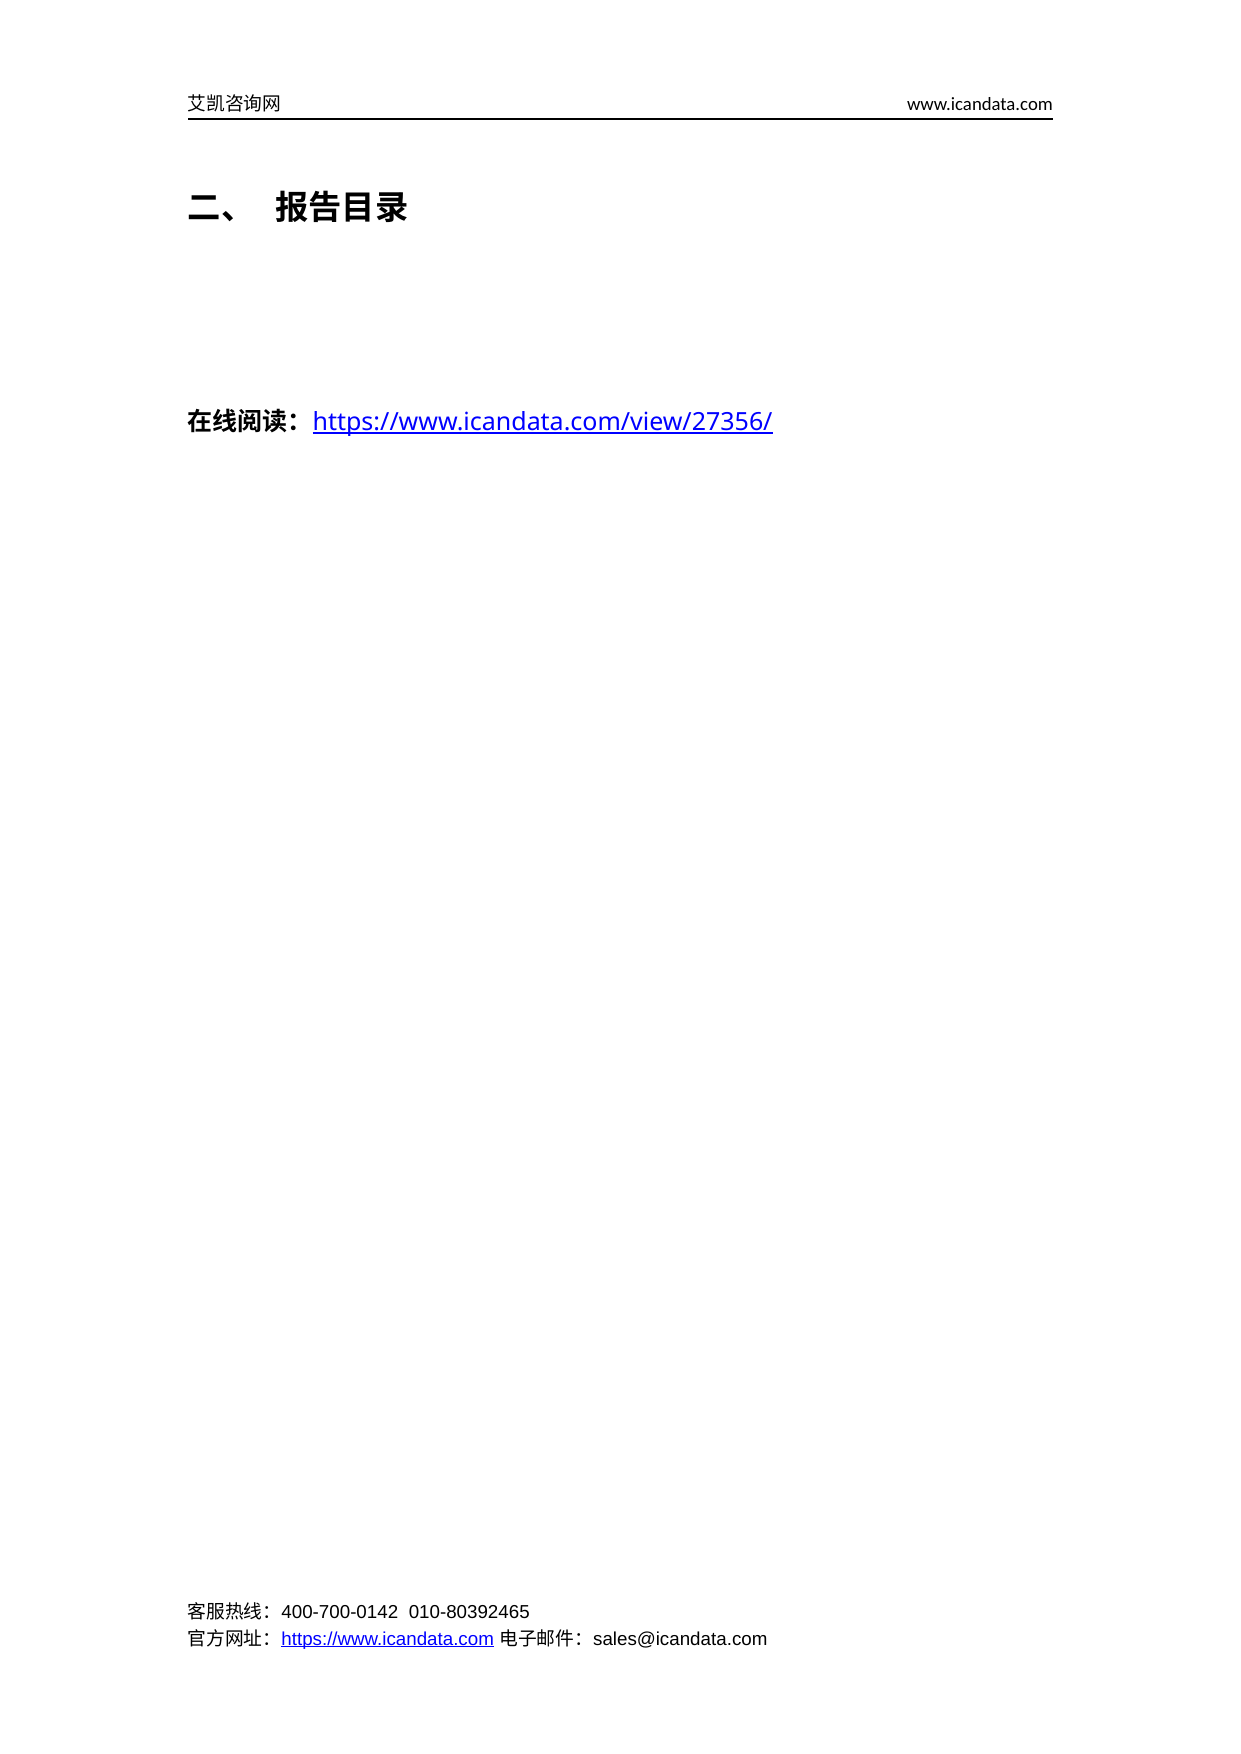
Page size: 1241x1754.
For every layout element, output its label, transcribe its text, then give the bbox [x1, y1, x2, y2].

text 在线阅读：https://www.icandata.com/view/27356/ [187, 387, 1053, 452]
subtitle 报告目录 [187, 172, 1053, 237]
